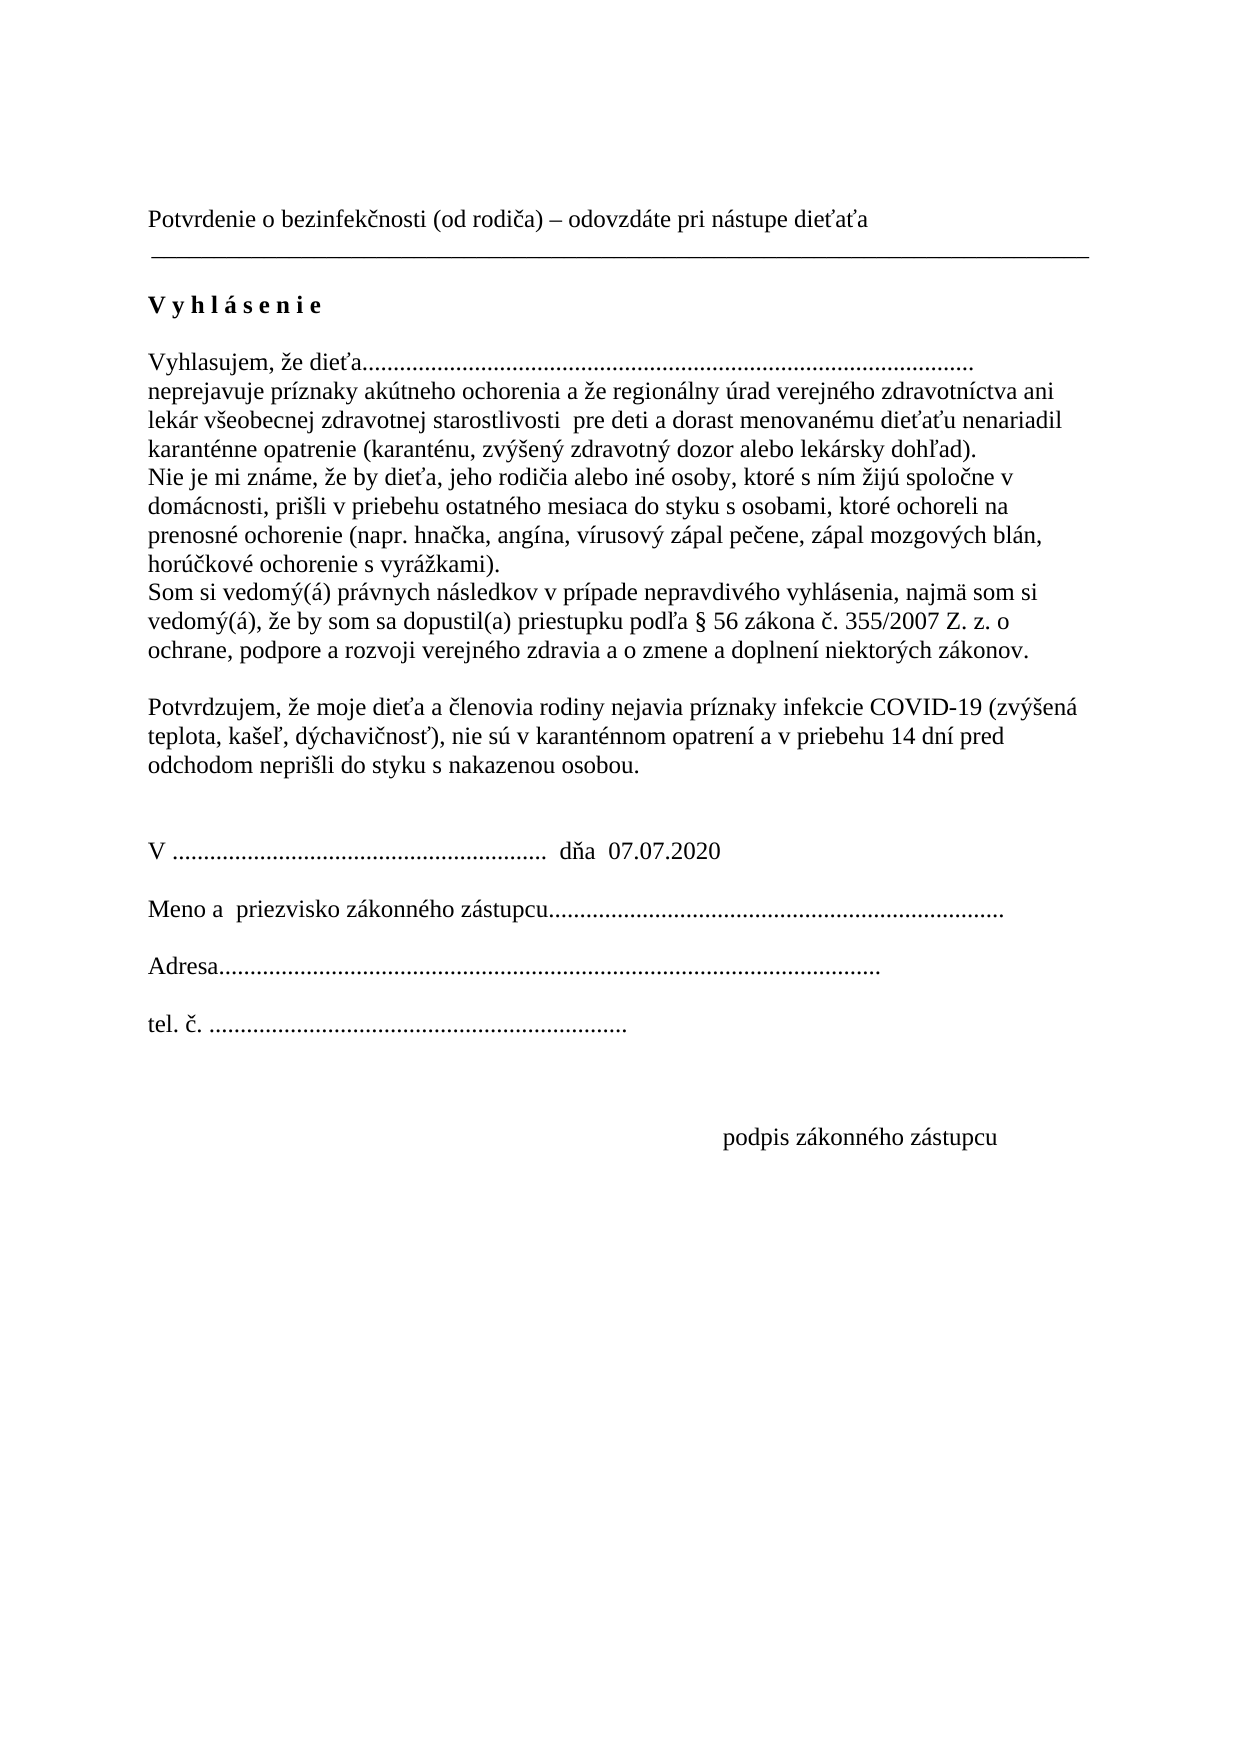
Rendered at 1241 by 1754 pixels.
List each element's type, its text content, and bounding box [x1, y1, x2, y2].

text Potvrdzujem, že moje dieťa a členovia rodiny nejavia príznaky infekcie COVID-19 (zvýšená teplota, kašeľ, dýchavičnosť), nie sú v karanténnom opatrení a v priebehu 14 dní pred odchodom neprišli do styku s nakazenou osobou. [148, 692, 1093, 779]
text neprejavuje príznaky akútneho ochorenia a že regionálny úrad verejného zdravotníctva ani lekár všeobecnej zdravotnej starostlivosti pre deti a dorast menovanému dieťaťu nenariadil karanténne opatrenie (karanténu, zvýšený zdravotný dozor alebo lekársky dohľad). [148, 376, 1093, 462]
text Potvrdenie o bezinfekčnosti (od rodiča) – odovzdáte pri nástupe dieťaťa [148, 204, 1093, 232]
text Som si vedomý(á) právnych následkov v prípade nepravdivého vyhlásenia, najmä som si vedomý(á), že by som sa dopustil(a) priestupku podľa § 56 zákona č. 355/2007 Z. z. o ochrane, podpore a rozvoji verejného zdravia a o zmene a doplnení niektorých zákonov. [148, 577, 1093, 664]
text ___________________________________________________________________________ [148, 232, 1093, 261]
text Nie je mi známe, že by dieťa, jeho rodičia alebo iné osoby, ktoré s ním žijú spoločne v domácnosti, prišli v priebehu ostatného mesiaca do styku s osobami, ktoré ochoreli na prenosné ochorenie (napr. hnačka, angína, vírusový zápal pečene, zápal mozgových blán, horúčkové ochorenie s vyrážkami). [148, 462, 1093, 577]
text Meno a priezvisko zákonného zástupcu......................................................................... [148, 894, 1093, 922]
text tel. č. ................................................................... [148, 1009, 1093, 1037]
text V ............................................................ dňa 07.07.2020 [148, 836, 1093, 865]
text podpis zákonného zástupcu [148, 1122, 1093, 1151]
text V y h l á s e n i e [148, 290, 1093, 319]
text Vyhlasujem, že dieťa.................................................................................................. [148, 347, 1093, 376]
text Adresa.......................................................................................................... [148, 951, 1093, 980]
